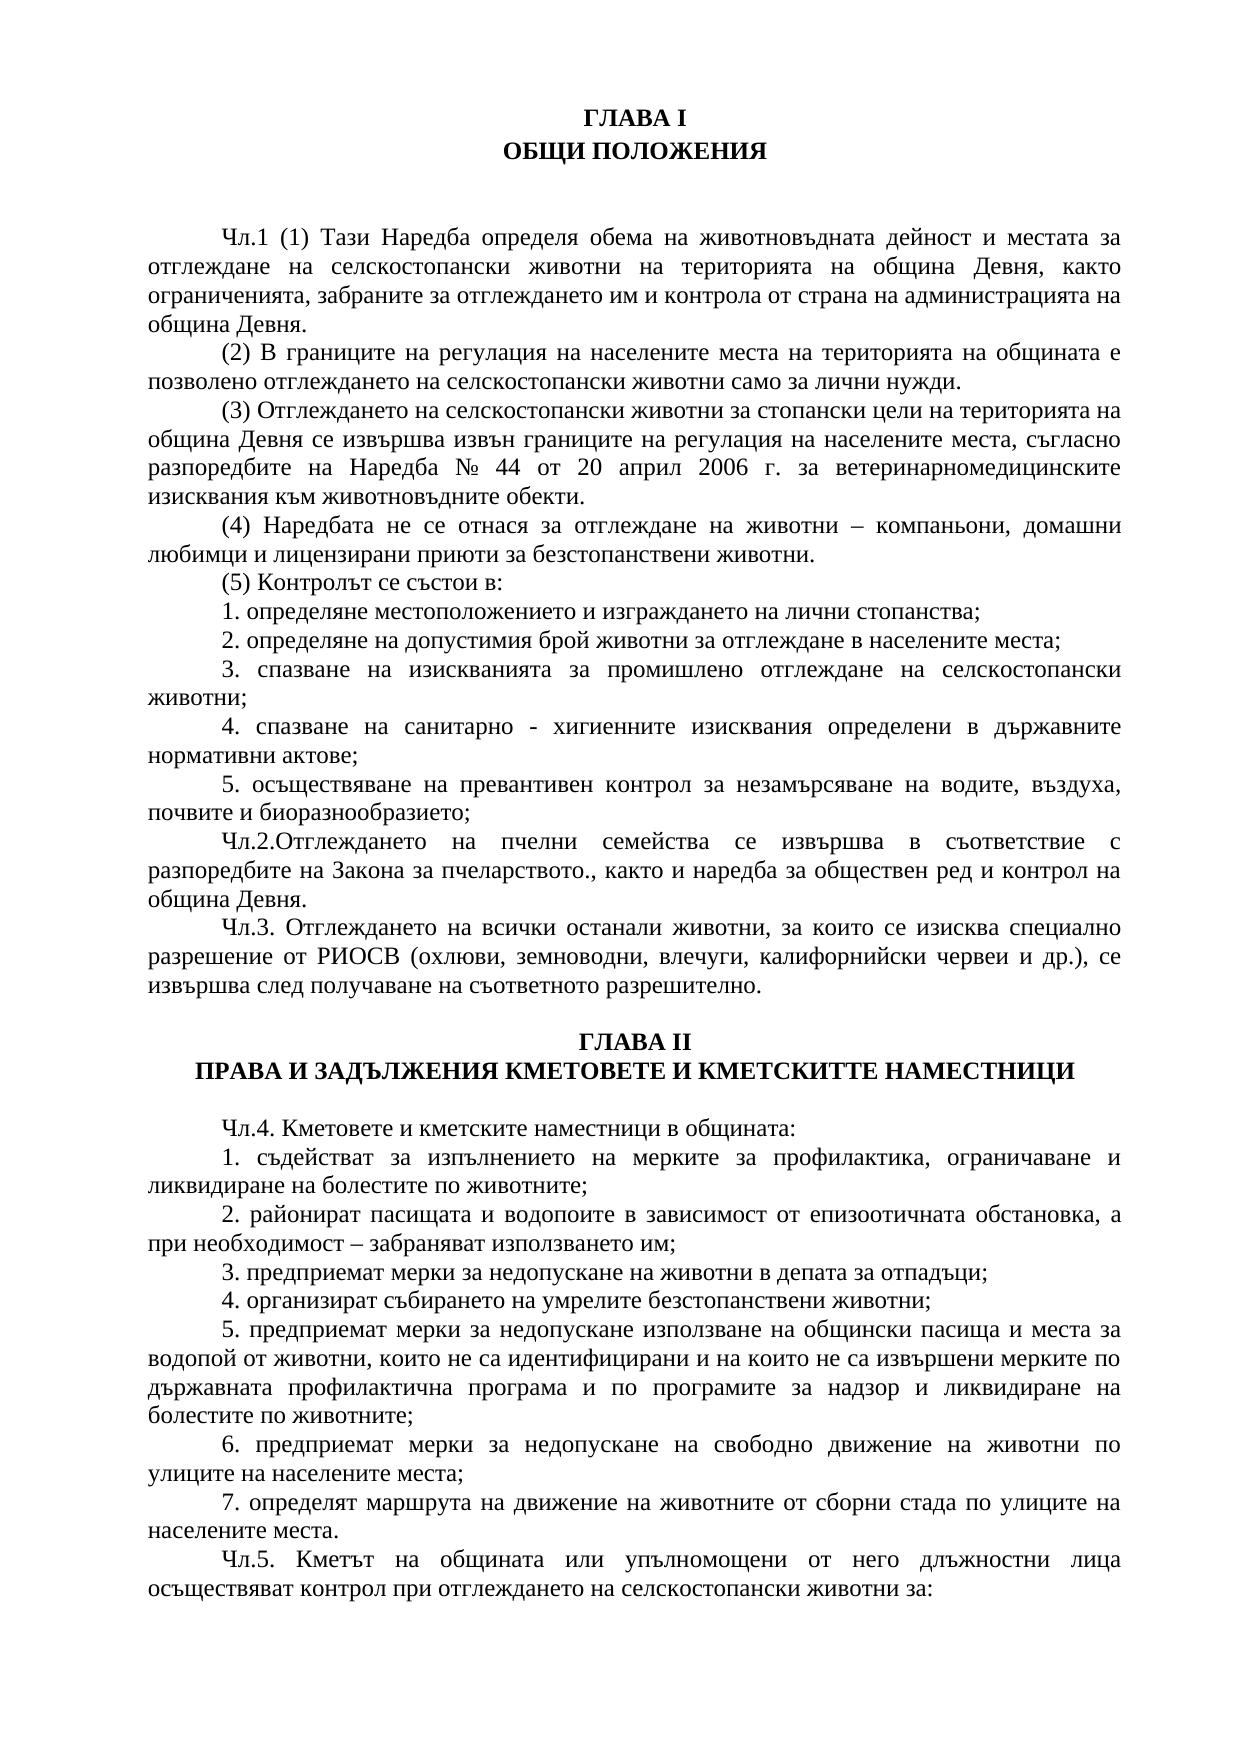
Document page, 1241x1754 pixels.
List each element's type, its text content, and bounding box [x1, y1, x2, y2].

text ГЛАВА ІІ [148, 1027, 1122, 1056]
text ПРАВА И ЗАДЪЛЖЕНИЯ КМЕТОВЕТЕ И КМЕТСКИТТЕ НАМЕСТНИЦИ [148, 1056, 1122, 1085]
text ОБЩИ ПОЛОЖЕНИЯ [148, 136, 1122, 165]
text (3) Отглеждането на селскостопански животни за стопански цели на територията на община Девня се извършва извън границите на регулация на населените места, съгласно разпоредбите на Наредба № 44 от 20 април 2006 г. за ветеринарномедицинските изисквания към животновъдните обекти. [148, 395, 1122, 510]
text 4. спазване на санитарно - хигиенните изисквания определени в държавните нормативни актове; [148, 711, 1122, 769]
text 1. определяне местоположението и изграждането на лични стопанства; [148, 596, 1122, 625]
text 6. предприемат мерки за недопускане на свободно движение на животни по улиците на населените места; [148, 1429, 1122, 1487]
text Чл.5. Кметът на общината или упълномощени от него длъжностни лица осъществяват контрол при отглеждането на селскостопански животни за: [148, 1544, 1122, 1602]
text 2. определяне на допустимия брой животни за отглеждане в населените места; [148, 625, 1122, 654]
text 1. съдействат за изпълнението на мерките за профилактика, ограничаване и ликвидиране на болестите по животните; [148, 1142, 1122, 1199]
text (4) Наредбата не се отнася за отглеждане на животни – компаньони, домашни любимци и лицензирани приюти за безстопанствени животни. [148, 510, 1122, 567]
text ГЛАВА І [148, 103, 1122, 132]
text 2. районират пасищата и водопоите в зависимост от епизоотичната обстановка, а при необходимост – забраняват използването им; [148, 1199, 1122, 1257]
text 4. организират събирането на умрелите безстопанствени животни; [148, 1286, 1122, 1314]
text 5. предприемат мерки за недопускане използване на общински пасища и места за водопой от животни, които не са идентифицирани и на които не са извършени мерките по държавната профилактична програма и по програмите за надзор и ликвидиране на болестите по животните; [148, 1314, 1122, 1429]
text 3. предприемат мерки за недопускане на животни в депата за отпадъци; [148, 1257, 1122, 1286]
text (2) В границите на регулация на населените места на територията на общината е позволено отглеждането на селскостопански животни само за лични нужди. [148, 337, 1122, 395]
text Чл.2.Отглеждането на пчелни семейства се извършва в съответствие с разпоредбите на Закона за пчеларството., както и наредба за обществен ред и контрол на община Девня. [148, 826, 1122, 912]
text (5) Контролът се състои в: [148, 567, 1122, 596]
text 7. определят маршрута на движение на животните от сборни стада по улиците на населените места. [148, 1487, 1122, 1544]
text Чл.3. Отглеждането на всички останали животни, за които се изисква специално разрешение от РИОСВ (охлюви, земноводни, влечуги, калифорнийски червеи и др.), се извършва след получаване на съответното разрешително. [148, 912, 1122, 999]
text 5. осъществяване на превантивен контрол за незамърсяване на водите, въздуха, почвите и биоразнообразието; [148, 769, 1122, 826]
text Чл.4. Кметовете и кметските наместници в общината: [148, 1113, 1122, 1142]
text 3. спазване на изискванията за промишлено отглеждане на селскостопански животни; [148, 654, 1122, 711]
text Чл.1 (1) Тази Наредба определя обема на животновъдната дейност и местата за отглеждане на селскостопански животни на територията на община Девня, както ограниченията, забраните за отглеждането им и контрола от страна на администрацията на община Девня. [148, 222, 1122, 337]
